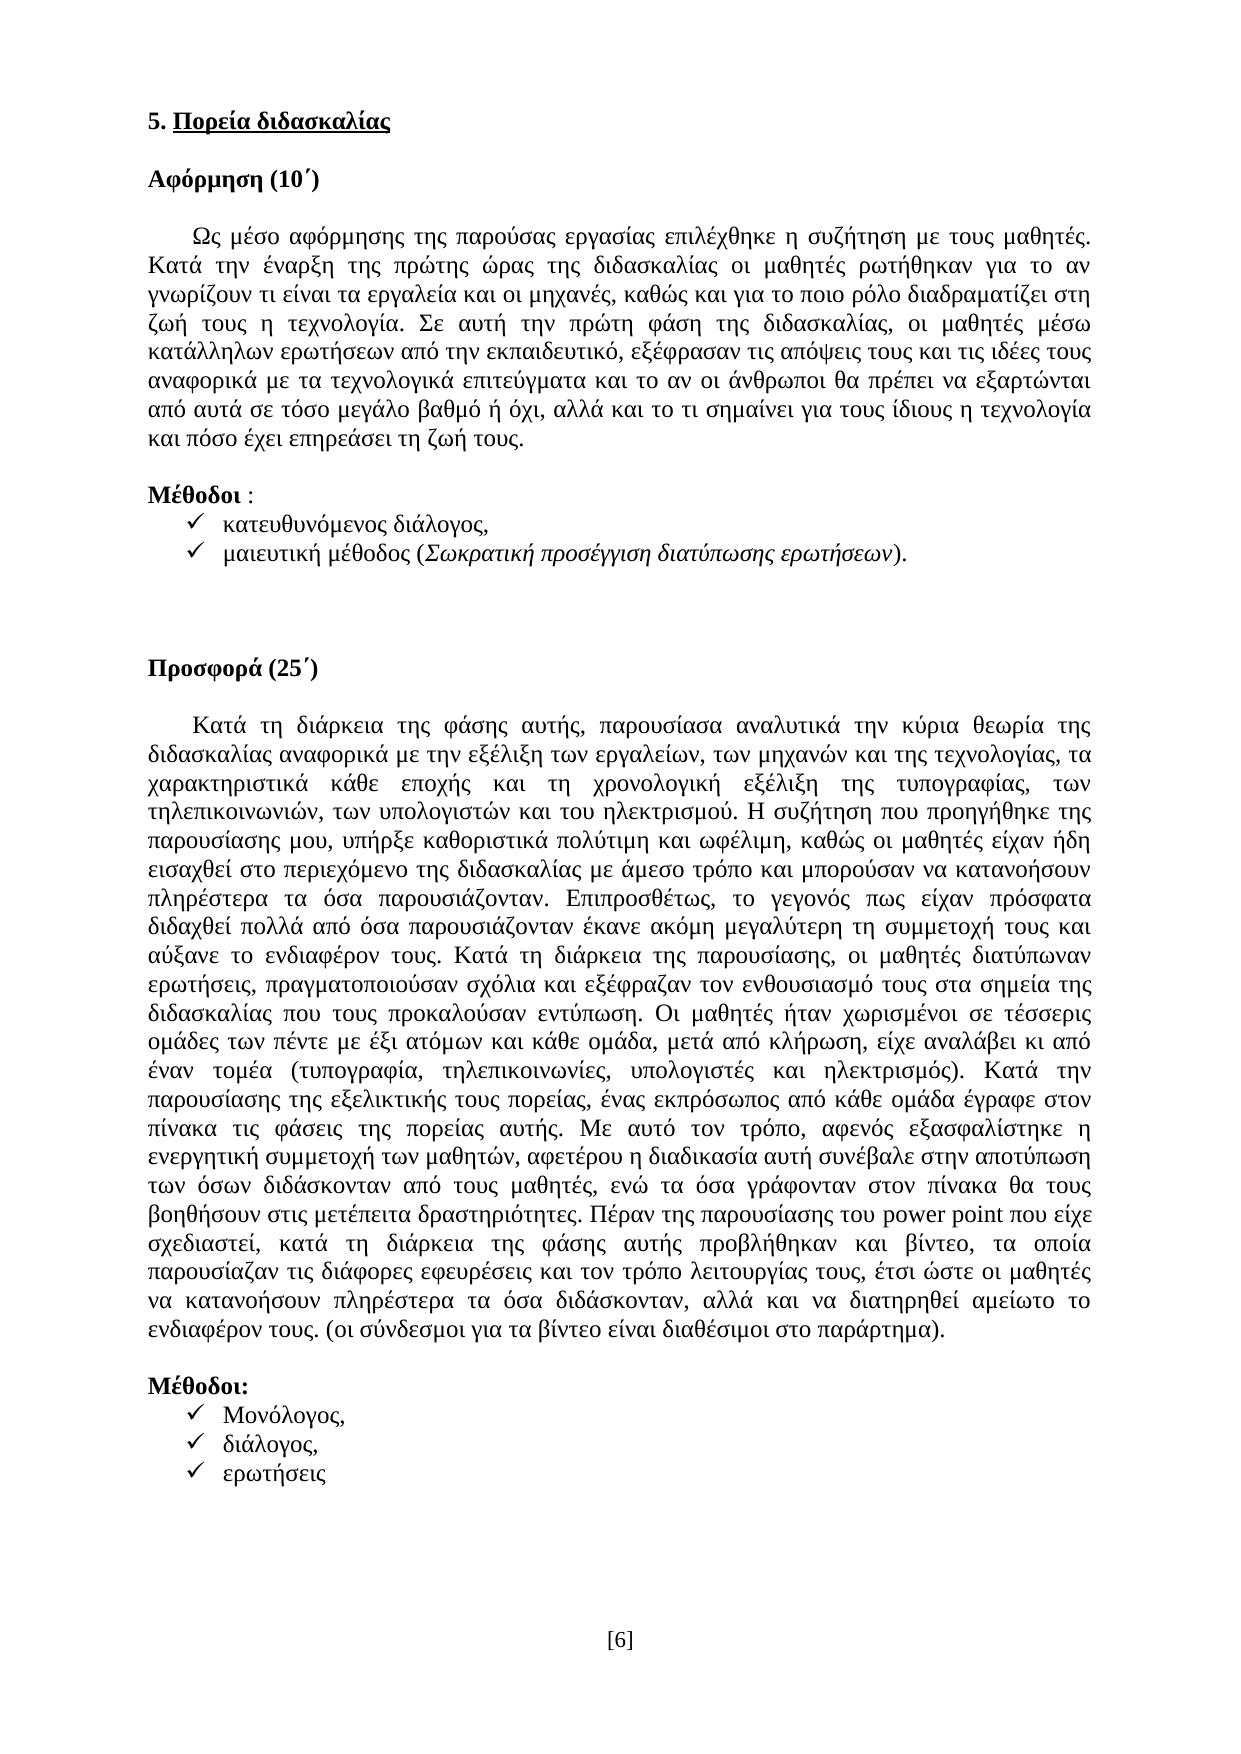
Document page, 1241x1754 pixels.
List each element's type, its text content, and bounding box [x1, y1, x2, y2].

text Μέθοδοι: [148, 1371, 1092, 1400]
text Μέθοδοι : [148, 480, 1092, 509]
text 5. Πορεία διδασκαλίας [148, 106, 1092, 135]
list κατευθυνόμενος διάλογος, [185, 509, 1092, 538]
text Αφόρμηση (10΄) [148, 164, 1092, 193]
list ερωτήσεις [185, 1458, 1092, 1486]
list διάλογος, [185, 1429, 1092, 1458]
text Ως μέσο αφόρμησης της παρούσας εργασίας επιλέχθηκε η συζήτηση με τους μαθητές. Κατά την έναρξη της πρώτης ώρας της διδασκαλίας οι μαθητές ρωτήθηκαν για το αν γνωρίζουν τι είναι τα εργαλεία και οι μηχανές, καθώς και για το ποιο ρόλο διαδραματίζει στη ζωή τους η τεχνολογία. Σε αυτή την πρώτη φάση της διδασκαλίας, οι μαθητές μέσω κατάλληλων ερωτήσεων από την εκπαιδευτικό, εξέφρασαν τις απόψεις τους και τις ιδέες τους αναφορικά με τα τεχνολογικά επιτεύγματα και το αν οι άνθρωποι θα πρέπει να εξαρτώνται από αυτά σε τόσο μεγάλο βαθμό ή όχι, αλλά και το τι σημαίνει για τους ίδιους η τεχνολογία και πόσο έχει επηρεάσει τη ζωή τους. [148, 221, 1092, 451]
text Προσφορά (25΄) [148, 653, 1092, 681]
list μαιευτική μέθοδος (Σωκρατική προσέγγιση διατύπωσης ερωτήσεων). [185, 538, 1092, 566]
list Μονόλογος, [185, 1400, 1092, 1429]
text Κατά τη διάρκεια της φάσης αυτής, παρουσίασα αναλυτικά την κύρια θεωρία της διδασκαλίας αναφορικά με την εξέλιξη των εργαλείων, των μηχανών και της τεχνολογίας, τα χαρακτηριστικά κάθε εποχής και τη χρονολογική εξέλιξη της τυπογραφίας, των τηλεπικοινωνιών, των υπολογιστών και του ηλεκτρισμού. Η συζήτηση που προηγήθηκε της παρουσίασης μου, υπήρξε καθοριστικά πολύτιμη και ωφέλιμη, καθώς οι μαθητές είχαν ήδη εισαχθεί στο περιεχόμενο της διδασκαλίας με άμεσο τρόπο και μπορούσαν να κατανοήσουν πληρέστερα τα όσα παρουσιάζονταν. Επιπροσθέτως, το γεγονός πως είχαν πρόσφατα διδαχθεί πολλά από όσα παρουσιάζονταν έκανε ακόμη μεγαλύτερη τη συμμετοχή τους και αύξανε το ενδιαφέρον τους. Κατά τη διάρκεια της παρουσίασης, οι μαθητές διατύπωναν ερωτήσεις, πραγματοποιούσαν σχόλια και εξέφραζαν τον ενθουσιασμό τους στα σημεία της διδασκαλίας που τους προκαλούσαν εντύπωση. Οι μαθητές ήταν χωρισμένοι σε τέσσερις ομάδες των πέντε με έξι ατόμων και κάθε ομάδα, μετά από κλήρωση, είχε αναλάβει κι από έναν τομέα (τυπογραφία, τηλεπικοινωνίες, υπολογιστές και ηλεκτρισμός). Κατά την παρουσίασης της εξελικτικής τους πορείας, ένας εκπρόσωπος από κάθε ομάδα έγραφε στον πίνακα τις φάσεις της πορείας αυτής. Με αυτό τον τρόπο, αφενός εξασφαλίστηκε η ενεργητική συμμετοχή των μαθητών, αφετέρου η διαδικασία αυτή συνέβαλε στην αποτύπωση των όσων διδάσκονταν από τους μαθητές, ενώ τα όσα γράφονταν στον πίνακα θα τους βοηθήσουν στις μετέπειτα δραστηριότητες. Πέραν της παρουσίασης του power point που είχε σχεδιαστεί, κατά τη διάρκεια της φάσης αυτής προβλήθηκαν και βίντεο, τα οποία παρουσίαζαν τις διάφορες εφευρέσεις και τον τρόπο λειτουργίας τους, έτσι ώστε οι μαθητές να κατανοήσουν πληρέστερα τα όσα διδάσκονταν, αλλά και να διατηρηθεί αμείωτο το ενδιαφέρον τους. (οι σύνδεσμοι για τα βίντεο είναι διαθέσιμοι στο παράρτημα). [148, 710, 1092, 1343]
